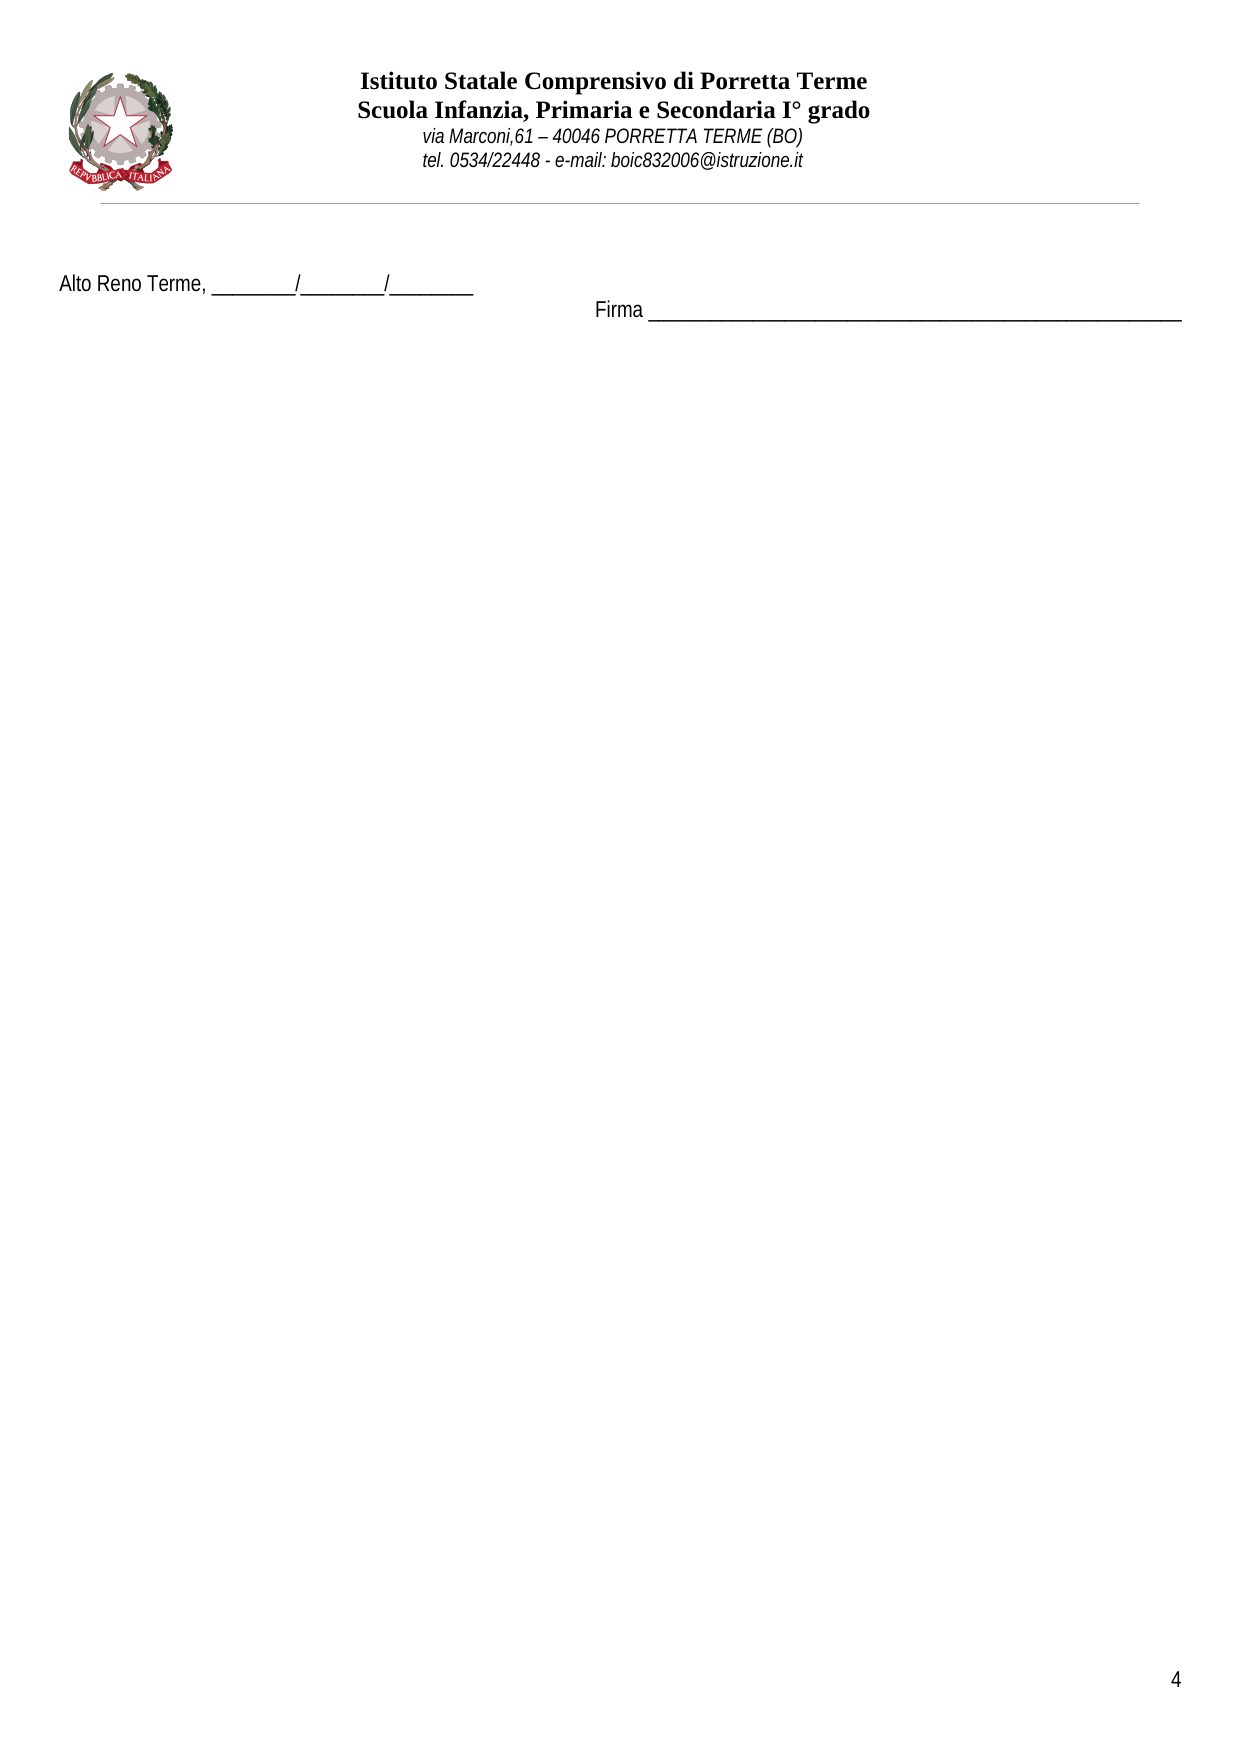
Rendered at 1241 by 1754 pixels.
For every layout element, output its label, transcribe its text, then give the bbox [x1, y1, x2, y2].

text Firma [59, 296, 1181, 323]
text Alto Reno Terme, [59, 270, 1181, 296]
picture [68, 73, 173, 191]
